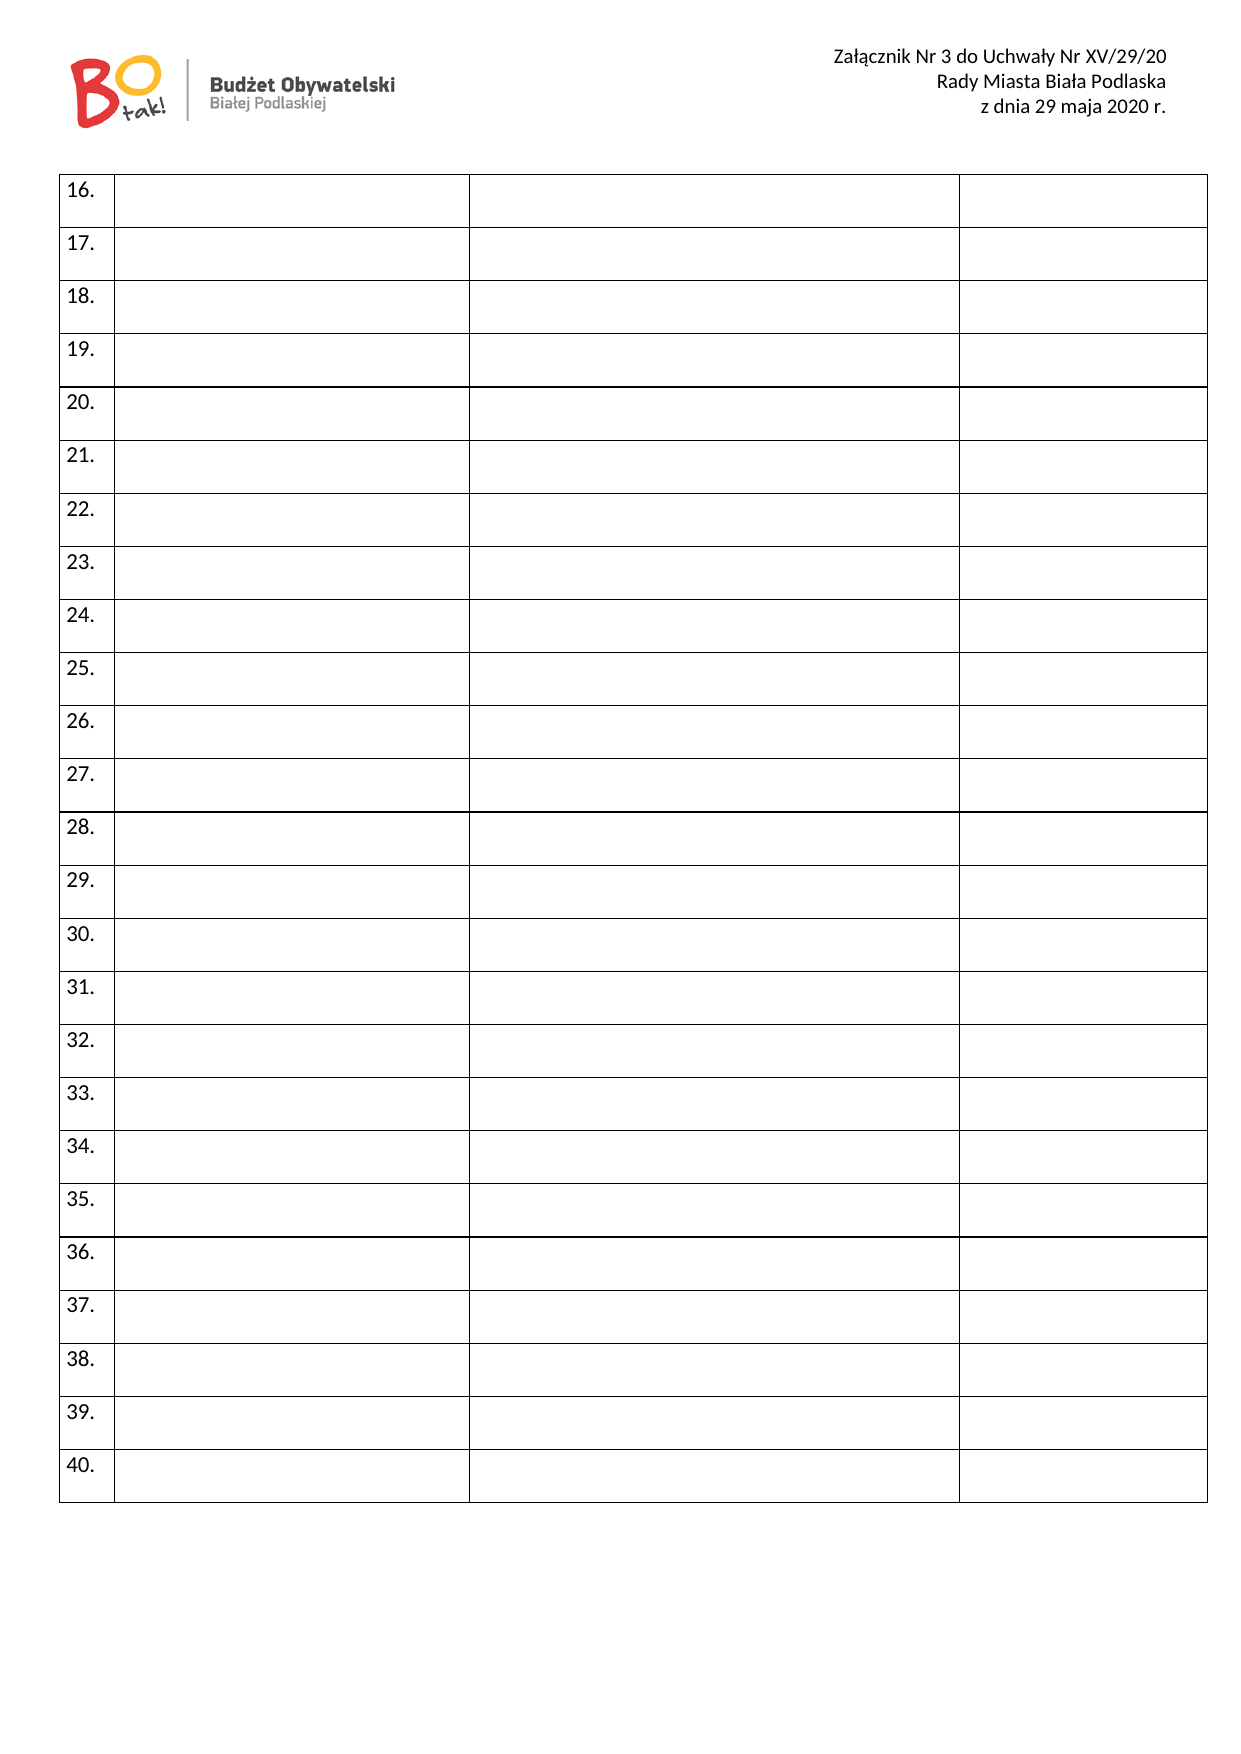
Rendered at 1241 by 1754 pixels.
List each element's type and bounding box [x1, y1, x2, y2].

table_cell [470, 388, 959, 439]
table_cell [60, 653, 114, 705]
table_cell [470, 1344, 959, 1396]
table_cell [60, 228, 114, 280]
table_cell [60, 919, 114, 971]
table_cell [115, 1291, 469, 1343]
table_cell [60, 1397, 114, 1449]
table_cell [960, 388, 1207, 439]
table_cell [60, 813, 114, 864]
table_cell [115, 706, 469, 758]
table_cell [470, 706, 959, 758]
table_cell [60, 1344, 114, 1396]
table_cell [470, 1184, 959, 1236]
table_cell [960, 1184, 1207, 1236]
table_cell [960, 813, 1207, 864]
picture [64, 41, 402, 138]
table_cell [115, 813, 469, 864]
table_cell [60, 866, 114, 918]
table_cell [115, 600, 469, 652]
table_cell [470, 1397, 959, 1449]
table_cell [960, 972, 1207, 1024]
table_cell [115, 547, 469, 599]
table_cell [60, 1450, 114, 1502]
table_cell [960, 1131, 1207, 1183]
table_cell [115, 1131, 469, 1183]
table_cell [60, 388, 114, 439]
table_cell [115, 1344, 469, 1396]
table_cell [60, 1184, 114, 1236]
table_cell [470, 972, 959, 1024]
table_cell [960, 866, 1207, 918]
table_cell [115, 1397, 469, 1449]
table_cell [470, 334, 959, 386]
table_cell [115, 494, 469, 546]
table_cell [60, 1025, 114, 1077]
table_cell [470, 1131, 959, 1183]
table_cell [115, 228, 469, 280]
table_cell [115, 1184, 469, 1236]
table_cell [115, 281, 469, 333]
table_cell [115, 1450, 469, 1502]
table_cell [960, 1291, 1207, 1343]
table_cell [60, 1131, 114, 1183]
table_cell [115, 866, 469, 918]
table_cell [960, 706, 1207, 758]
table_cell [960, 653, 1207, 705]
table_cell [960, 228, 1207, 280]
table_cell [960, 547, 1207, 599]
table_cell [960, 1450, 1207, 1502]
table_cell [470, 1025, 959, 1077]
table_cell [470, 919, 959, 971]
table_cell [115, 388, 469, 439]
table_cell [115, 1078, 469, 1130]
table_cell [470, 175, 959, 227]
table_cell [60, 547, 114, 599]
table_cell [470, 813, 959, 864]
table_cell [470, 281, 959, 333]
table_cell [60, 441, 114, 493]
table_cell [60, 972, 114, 1024]
table_cell [115, 653, 469, 705]
table_cell [115, 919, 469, 971]
table_cell [960, 1344, 1207, 1396]
table_cell [960, 281, 1207, 333]
table_cell [115, 759, 469, 811]
table_cell [115, 175, 469, 227]
table_cell [60, 494, 114, 546]
table_cell [470, 547, 959, 599]
table_cell [115, 1025, 469, 1077]
table_cell [960, 334, 1207, 386]
table_cell [115, 972, 469, 1024]
table_cell [470, 759, 959, 811]
table_cell [470, 653, 959, 705]
table_cell [960, 759, 1207, 811]
table_cell [60, 281, 114, 333]
table_cell [470, 600, 959, 652]
table_cell [60, 334, 114, 386]
table_cell [960, 175, 1207, 227]
table_cell [470, 866, 959, 918]
table_cell [960, 441, 1207, 493]
table_cell [960, 919, 1207, 971]
table_cell [960, 1397, 1207, 1449]
table_cell [60, 600, 114, 652]
table_cell [115, 334, 469, 386]
table_cell [470, 228, 959, 280]
table_cell [960, 1238, 1207, 1289]
table_cell [960, 494, 1207, 546]
table_cell [960, 1078, 1207, 1130]
table_cell [960, 600, 1207, 652]
table_cell [60, 706, 114, 758]
table_cell [60, 1078, 114, 1130]
table_cell [470, 1238, 959, 1289]
table_cell [115, 1238, 469, 1289]
table_cell [470, 1450, 959, 1502]
table_cell [960, 1025, 1207, 1077]
table_cell [60, 1291, 114, 1343]
table_cell [115, 441, 469, 493]
table_cell [470, 441, 959, 493]
table_cell [470, 1078, 959, 1130]
table_cell [60, 759, 114, 811]
table_cell [60, 1238, 114, 1289]
table_cell [60, 175, 114, 227]
table_cell [470, 1291, 959, 1343]
table_cell [470, 494, 959, 546]
